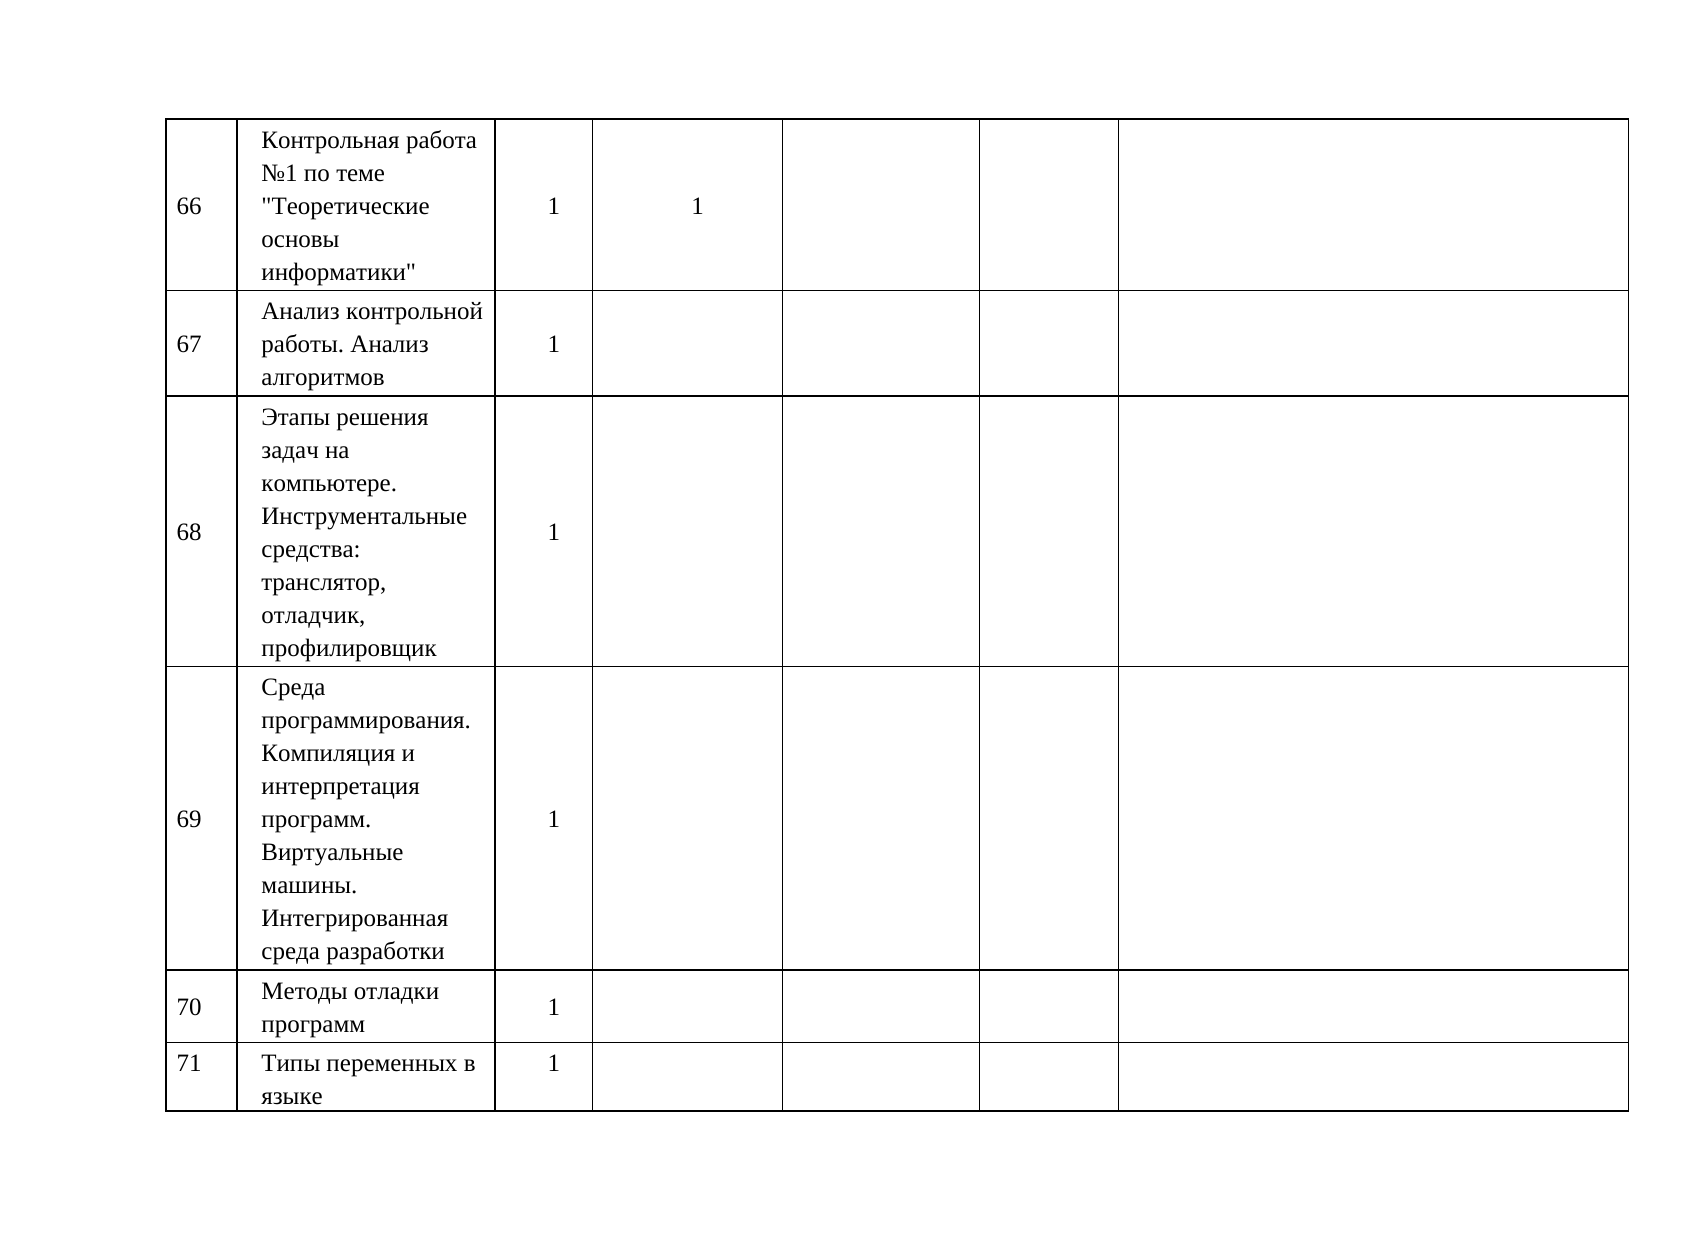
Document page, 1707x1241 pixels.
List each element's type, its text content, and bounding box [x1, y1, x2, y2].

table_cell Контрольная работа №1 по теме "Теоретические основы информатики" [238, 120, 494, 289]
table_cell [783, 667, 979, 969]
table_cell Этапы решения задач на компьютере. Инструментальные средства: транслятор, отладчик, профилировщик [238, 397, 494, 666]
table_cell 71 [167, 1043, 236, 1110]
table_cell 67 [167, 291, 236, 395]
table_cell [1119, 667, 1628, 969]
table_cell [1119, 397, 1628, 666]
table_cell [1119, 971, 1628, 1041]
table_cell [593, 1043, 782, 1110]
table_cell [1119, 291, 1628, 395]
table_cell [593, 291, 782, 395]
table_cell [980, 971, 1118, 1041]
table_cell Анализ контрольной работы. Анализ алгоритмов [238, 291, 494, 395]
table_cell [783, 291, 979, 395]
table_cell 1 [496, 120, 592, 289]
table_cell [980, 120, 1118, 289]
table_cell Методы отладки программ [238, 971, 494, 1041]
table_cell [593, 667, 782, 969]
table_cell Среда программирования. Компиляция и интерпретация программ. Виртуальные машины. Интегрированная среда разработки [238, 667, 494, 969]
table_cell [980, 397, 1118, 666]
table_cell [980, 291, 1118, 395]
table_cell [783, 120, 979, 289]
table_cell 70 [167, 971, 236, 1041]
table_cell 1 [593, 120, 782, 289]
table_cell [783, 397, 979, 666]
table_cell 1 [496, 667, 592, 969]
table_cell [593, 971, 782, 1041]
table_cell [1119, 1043, 1628, 1110]
table_cell [783, 1043, 979, 1110]
table_cell [593, 397, 782, 666]
table_cell 1 [496, 291, 592, 395]
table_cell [238, 1043, 494, 1110]
table_cell 1 [496, 397, 592, 666]
table_cell 69 [167, 667, 236, 969]
table_cell [980, 667, 1118, 969]
table_cell 1 [496, 1043, 592, 1110]
table_cell [783, 971, 979, 1041]
table_cell 68 [167, 397, 236, 666]
table_cell [1119, 120, 1628, 289]
table_cell [980, 1043, 1118, 1110]
table_cell 66 [167, 120, 236, 289]
table_cell 1 [496, 971, 592, 1041]
